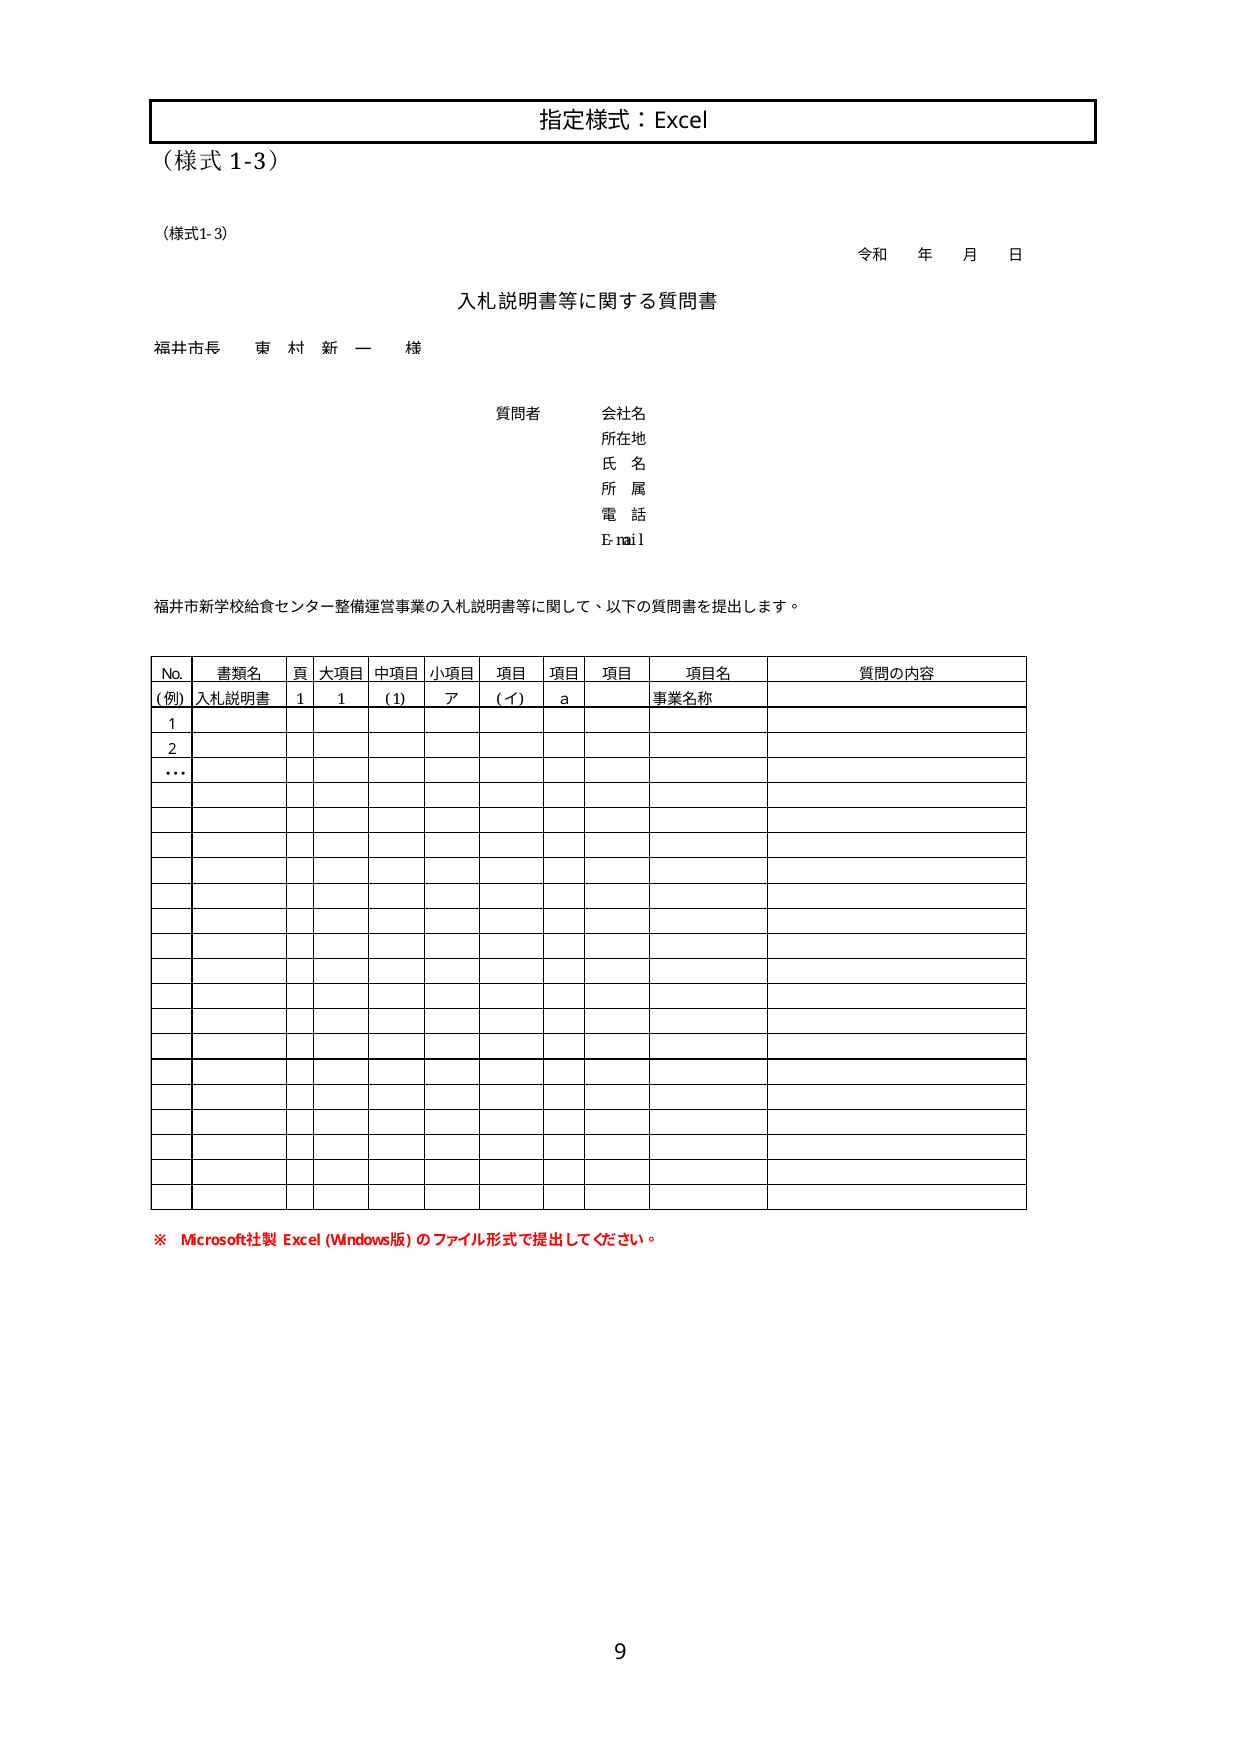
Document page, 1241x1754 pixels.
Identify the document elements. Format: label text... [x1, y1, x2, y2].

subtitle （様式1-3） [150, 148, 1090, 175]
